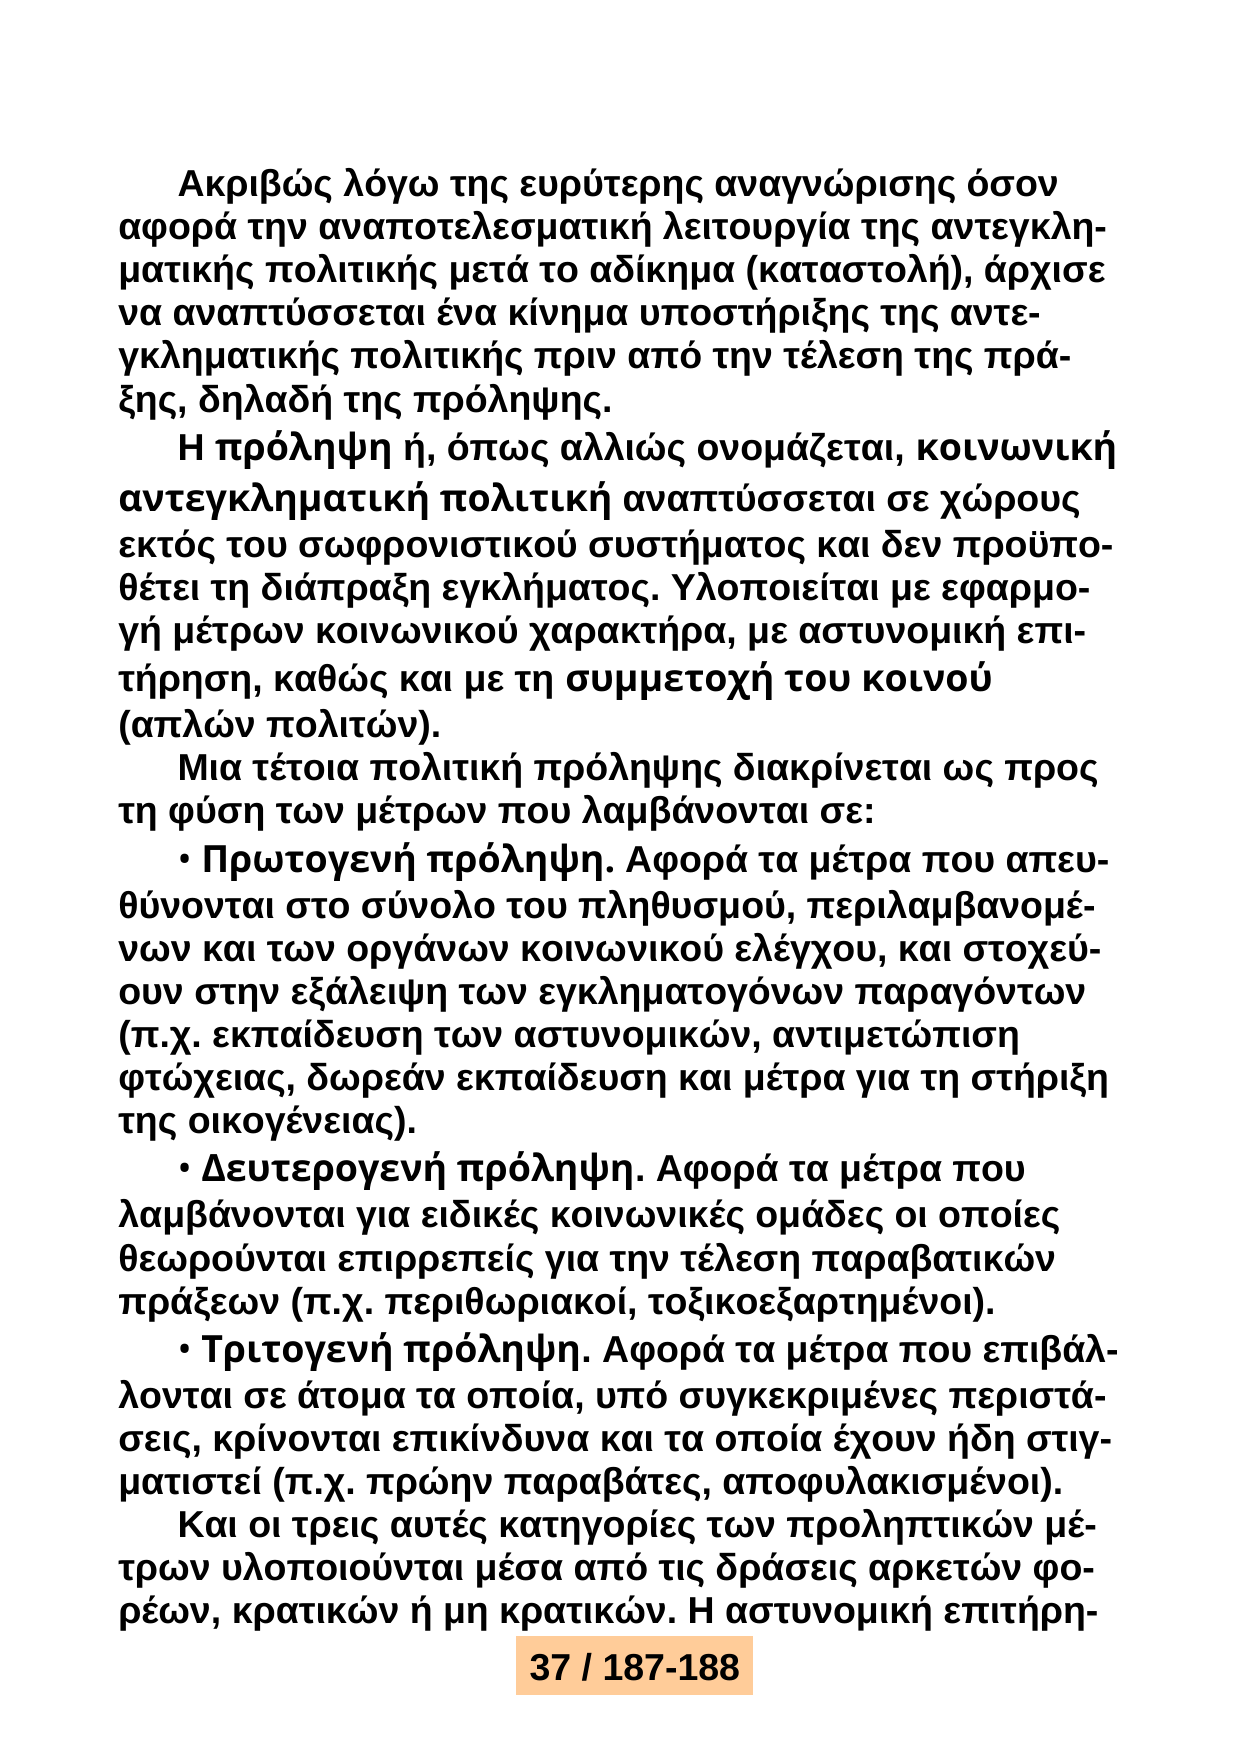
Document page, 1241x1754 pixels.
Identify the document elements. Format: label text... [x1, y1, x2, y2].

text Η πρόληψη ή, όπως αλλιώς ονομάζεται, κοινωνική [118, 420, 1122, 471]
text Μια τέτοια πολιτική πρόληψης διακρίνεται ως προς τη φύση των μέτρων που λαμβάνονται σε: [876, 746, 1122, 832]
text • Πρωτογενή πρόληψη. Αφορά τα μέτρα που απευ-θύνονται στο σύνολο του πληθυσμού, περιλαμβανομέ-νων και των οργάνων κοινωνικού ελέγχου, και στοχεύ-ουν στην εξάλειψη των εγκληματογόνων παραγόντων (π.χ. εκπαίδευση των αστυνομικών, αντιμετώπιση φτώχειας, δωρεάν εκπαίδευση και μέτρα για τη στήριξη της οικογένειας). [118, 832, 1122, 1142]
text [118, 1502, 1122, 1632]
text • Δευτερογενή πρόληψη. Αφορά τα μέτρα που λαμβάνονται για ειδικές κοινωνικές ομάδες οι οποίες θεωρούνται επιρρεπείς για την τέλεση παραβατικών πράξεων (π.χ. περιθωριακοί, τοξικοεξαρτημένοι). [635, 1142, 1122, 1322]
text αντεγκληματική πολιτική αναπτύσσεται σε χώρους εκτός του σωφρονιστικού συστήματος και δεν προϋπο-θέτει τη διάπραξη εγκλήματος. Υλοποιείται με εφαρμο-γή μέτρων κοινωνικού χαρακτήρα, με αστυνομική επι-τήρηση, καθώς και με τη συμμετοχή του κοινού (απλών πολιτών). [118, 471, 1122, 746]
text • Τριτογενή πρόληψη. Αφορά τα μέτρα που επιβάλ-λονται σε άτομα τα οποία, υπό συγκεκριμένες περιστά-σεις, κρίνονται επικίνδυνα και τα οποία έχουν ήδη στιγ-ματιστεί (π.χ. πρώην παραβάτες, αποφυλακισμένοι). [581, 1322, 1122, 1502]
text Ακριβώς λόγω της ευρύτερης αναγνώρισης όσον αφορά την αναποτελεσματική λειτουργία της αντεγκλη-ματικής πολιτικής μετά το αδίκημα (καταστολή), άρχισε να αναπτύσσεται ένα κίνημα υποστήριξης της αντε-γκληματικής πολιτικής πριν από την τέλεση της πρά-ξης, δηλαδή της πρόληψης. [118, 161, 1122, 420]
